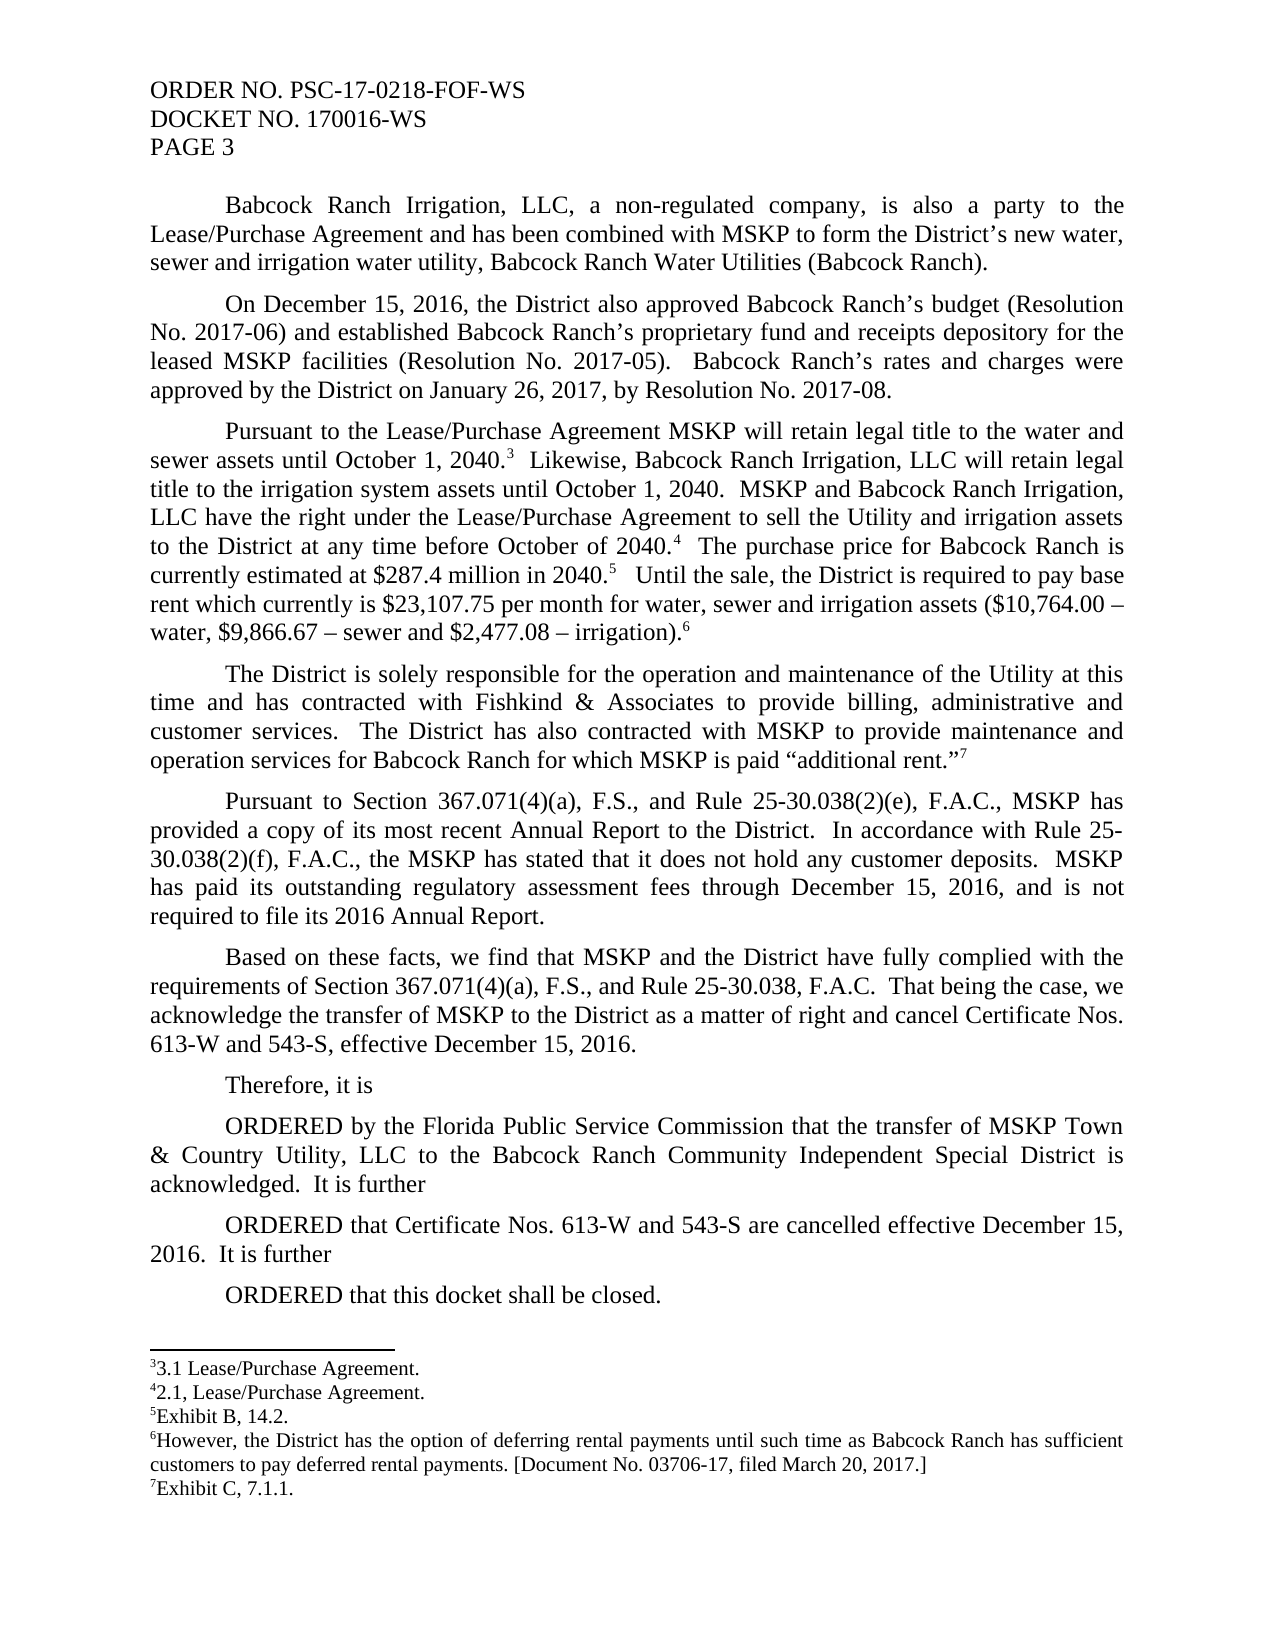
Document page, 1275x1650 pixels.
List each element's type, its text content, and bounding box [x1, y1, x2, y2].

text ORDERED by the Florida Public Service Commission that the transfer of MSKP Town & Country Utility, LLC to the Babcock Ranch Community Independent Special District is acknowledged. It is further [150, 1111, 1125, 1197]
text Therefore, it is [150, 1070, 1125, 1099]
text Babcock Ranch Irrigation, LLC, a non-regulated company, is also a party to the Lease/Purchase Agreement and has been combined with MSKP to form the District’s new water, sewer and irrigation water utility, Babcock Ranch Water Utilities (Babcock Ranch). [150, 190, 1125, 276]
text On December 15, 2016, the District also approved Babcock Ranch’s budget (Resolution No. 2017-06) and established Babcock Ranch’s proprietary fund and receipts depository for the leased MSKP facilities (Resolution No. 2017-05). Babcock Ranch’s rates and charges were approved by the District on January 26, 2017, by Resolution No. 2017-08. [150, 289, 1125, 404]
text The District is solely responsible for the operation and maintenance of the Utility at this time and has contracted with Fishkind & Associates to provide billing, administrative and customer services. The District has also contracted with MSKP to provide maintenance and operation services for Babcock Ranch for which MSKP is paid “additional rent.” [150, 659, 1125, 774]
text ORDERED that Certificate Nos. 613-W and 543-S are cancelled effective December 15, 2016. It is further [150, 1210, 1125, 1267]
text Based on these facts, we find that MSKP and the District have fully complied with the requirements of Section 367.071(4)(a), F.S., and Rule 25-30.038, F.A.C. That being the case, we acknowledge the transfer of MSKP to the District as a matter of right and cancel Certificate Nos. 613-W and 543-S, effective December 15, 2016. [150, 942, 1125, 1057]
text ORDERED that this docket shall be closed. [150, 1280, 1125, 1309]
text Pursuant to Section 367.071(4)(a), F.S., and Rule 25-30.038(2)(e), F.A.C., MSKP has provided a copy of its most recent Annual Report to the District. In accordance with Rule 25-30.038(2)(f), F.A.C., the MSKP has stated that it does not hold any customer deposits. MSKP has paid its outstanding regulatory assessment fees through December 15, 2016, and is not required to file its 2016 Annual Report. [150, 786, 1125, 930]
text Pursuant to the Lease/Purchase Agreement MSKP will retain legal title to the water and sewer assets until October 1, 2040. Likewise, Babcock Ranch Irrigation, LLC will retain legal title to the irrigation system assets until October 1, 2040. MSKP and Babcock Ranch Irrigation, LLC have the right under the Lease/Purchase Agreement to sell the Utility and irrigation assets to the District at any time before October of 2040. The purchase price for Babcock Ranch is currently estimated at $287.4 million in 2040. Until the sale, the District is required to pay base rent which currently is $23,107.75 per month for water, sewer and irrigation assets ($10,764.00 – water, $9,866.67 – sewer and $2,477.08 – irrigation). [150, 416, 1125, 646]
